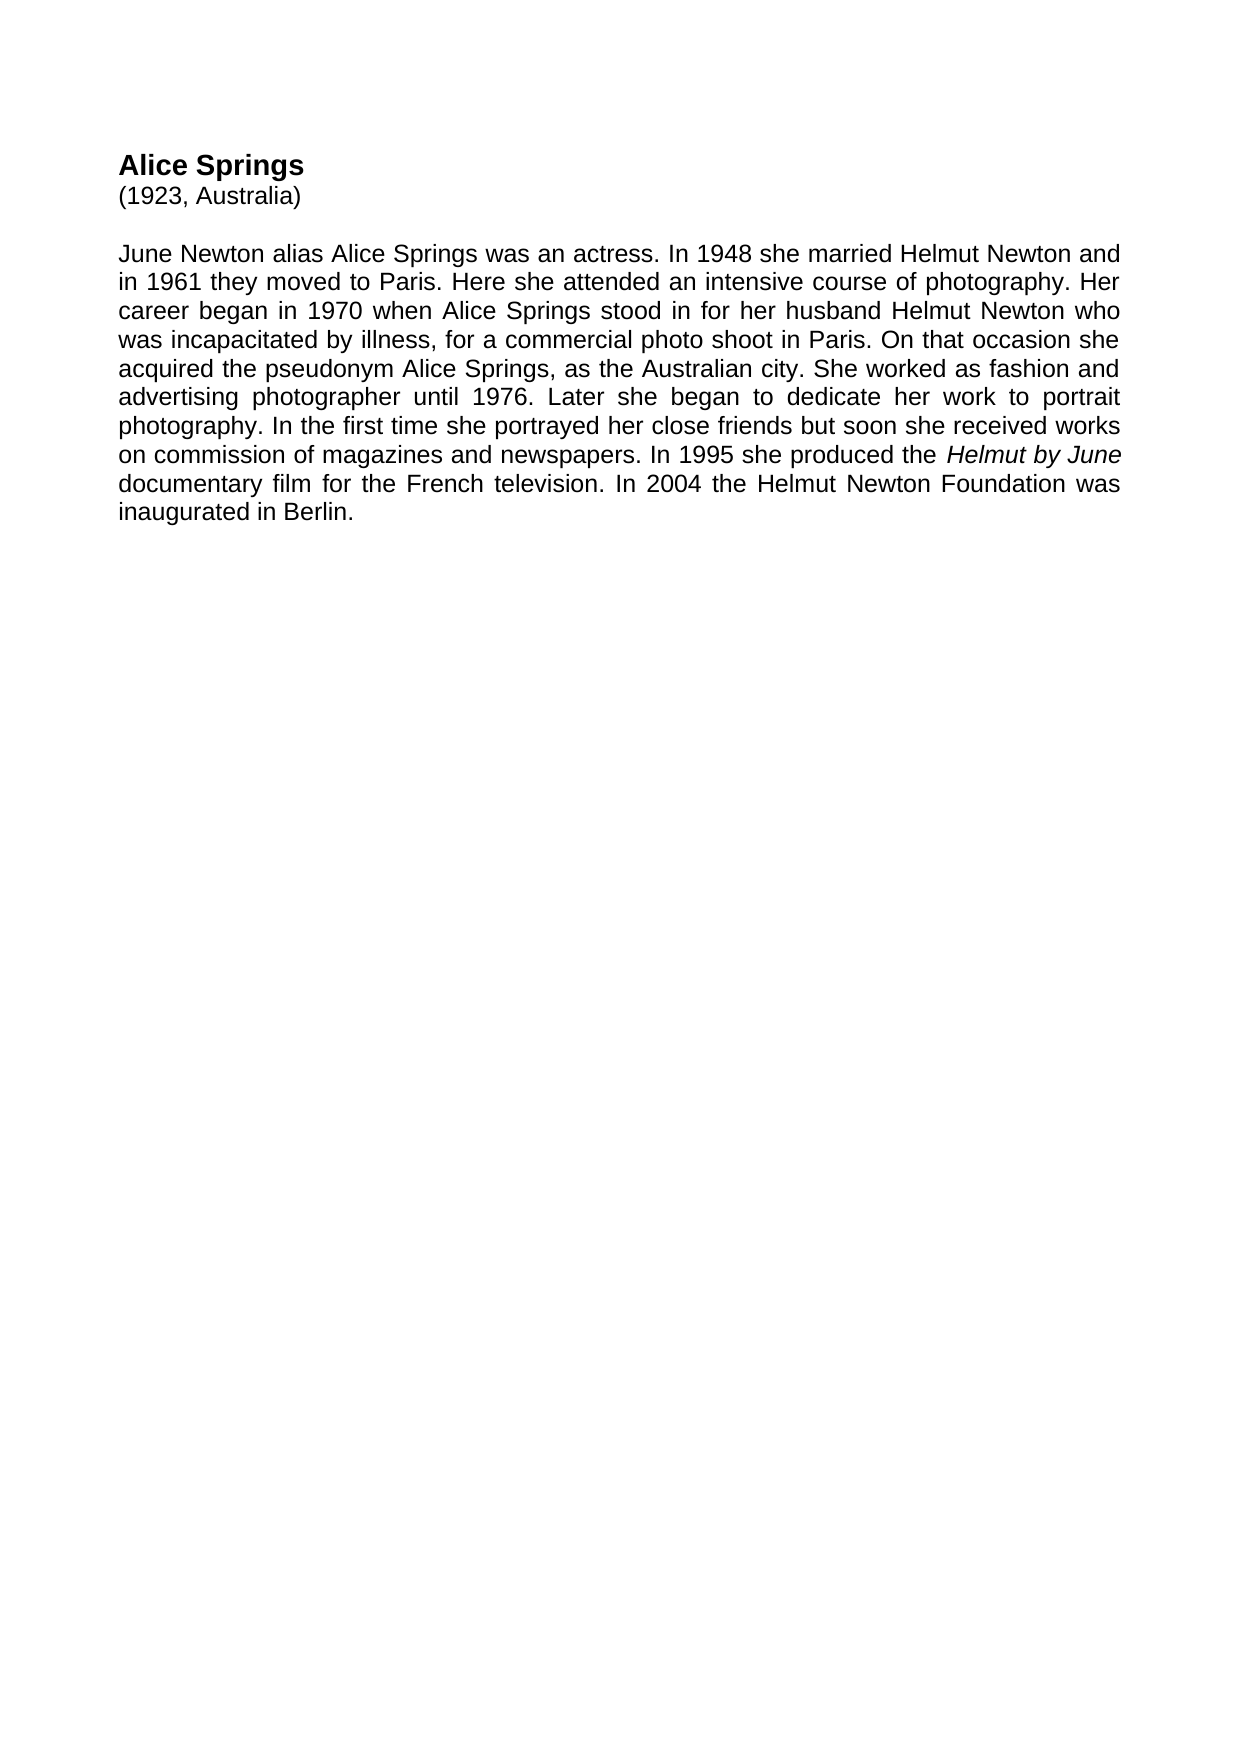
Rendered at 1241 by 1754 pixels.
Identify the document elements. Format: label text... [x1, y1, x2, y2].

text Alice Springs [118, 148, 1122, 181]
text June Newton alias Alice Springs was an actress. In 1948 she married Helmut Newton and in 1961 they moved to Paris. Here she attended an intensive course of photography. Her career began in 1970 when Alice Springs stood in for her husband Helmut Newton who was incapacitated by illness, for a commercial photo shoot in Paris. On that occasion she acquired the pseudonym Alice Springs, as the Australian city. She worked as fashion and advertising photographer until 1976. Later she began to dedicate her work to portrait photography. In the first time she portrayed her close friends but soon she received works on commission of magazines and newspapers. In 1995 she produced the Helmut by June documentary film for the French television. In 2004 the Helmut Newton Foundation was inaugurated in Berlin. [118, 239, 1122, 526]
text (1923, Australia) [118, 181, 1122, 210]
